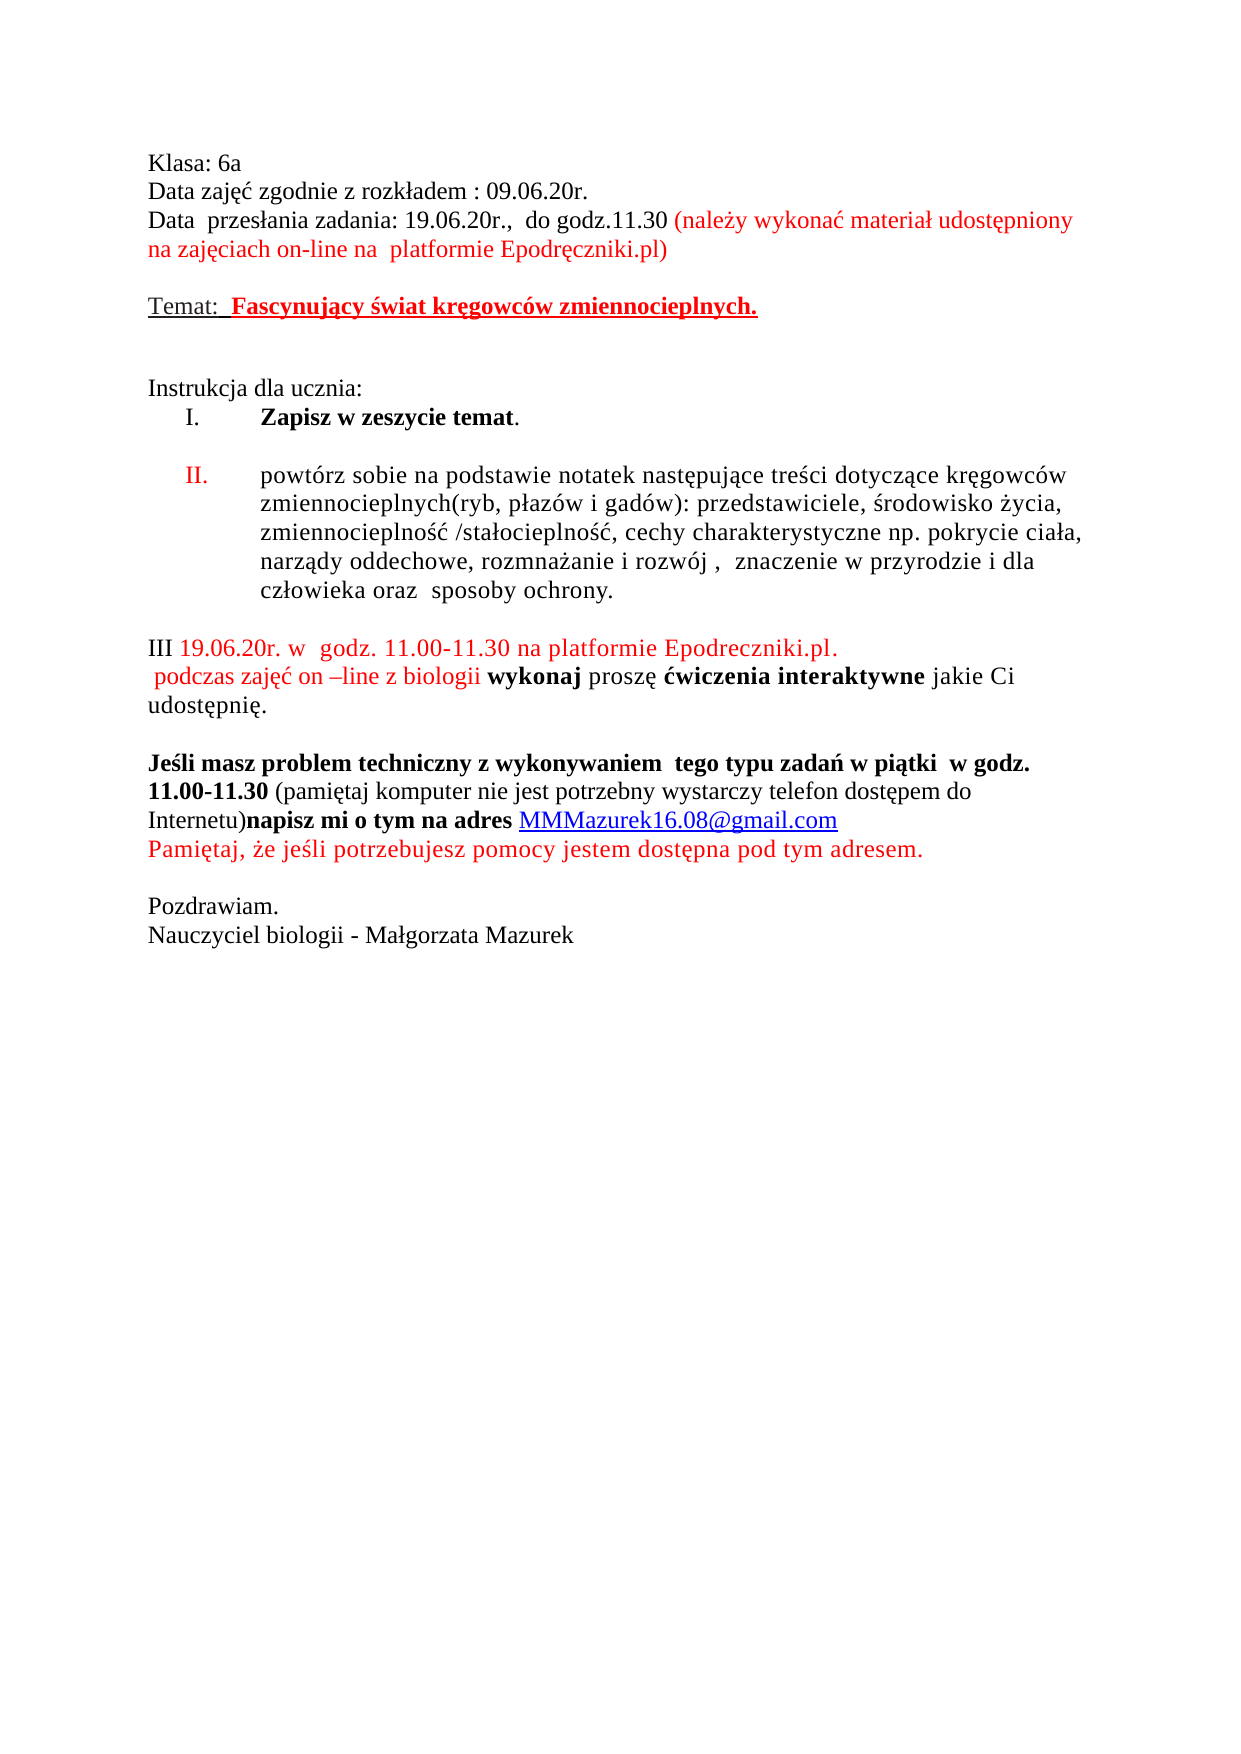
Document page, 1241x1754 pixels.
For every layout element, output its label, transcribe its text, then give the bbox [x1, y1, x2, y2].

text Klasa: 6a [148, 148, 1093, 176]
text Data przesłania zadania: 19.06.20r., do godz.11.30 (należy wykonać materiał udostępniony na zajęciach on-line na platformie Epodręczniki.pl) [148, 205, 1093, 263]
text Jeśli masz problem techniczny z wykonywaniem tego typu zadań w piątki w godz. 11.00-11.30 (pamiętaj komputer nie jest potrzebny wystarczy telefon dostępem do Internetu)napisz mi o tym na adres MMMazurek16.08@gmail.com [148, 748, 1093, 834]
text Temat: Fascynujący świat kręgowców zmiennocieplnych. [148, 291, 1093, 320]
text Pozdrawiam. [148, 891, 1093, 920]
text podczas zajęć on –line z biologii wykonaj proszę ćwiczenia interaktywne jakie Ci udostępnię. [148, 661, 1093, 719]
text III 19.06.20r. w godz. 11.00-11.30 na platformie Epodreczniki.pl. [148, 633, 1093, 661]
text Pamiętaj, że jeśli potrzebujesz pomocy jestem dostępna pod tym adresem. [148, 834, 1093, 863]
subtitle powtórz sobie na podstawie notatek następujące treści dotyczące kręgowców zmiennocieplnych(ryb, płazów i gadów): przedstawiciele, środowisko życia, zmiennocieplność /stałocieplność, cechy charakterystyczne np. pokrycie ciała, narządy oddechowe, rozmnażanie i rozwój , znaczenie w przyrodzie i dla człowieka oraz sposoby ochrony. [185, 460, 1093, 603]
text Nauczyciel biologii - Małgorzata Mazurek [148, 920, 1093, 949]
text Instrukcja dla ucznia: [148, 373, 1093, 402]
list Zapisz w zeszycie temat. [185, 402, 1093, 431]
text Data zajęć zgodnie z rozkładem : 09.06.20r. [148, 176, 1093, 205]
